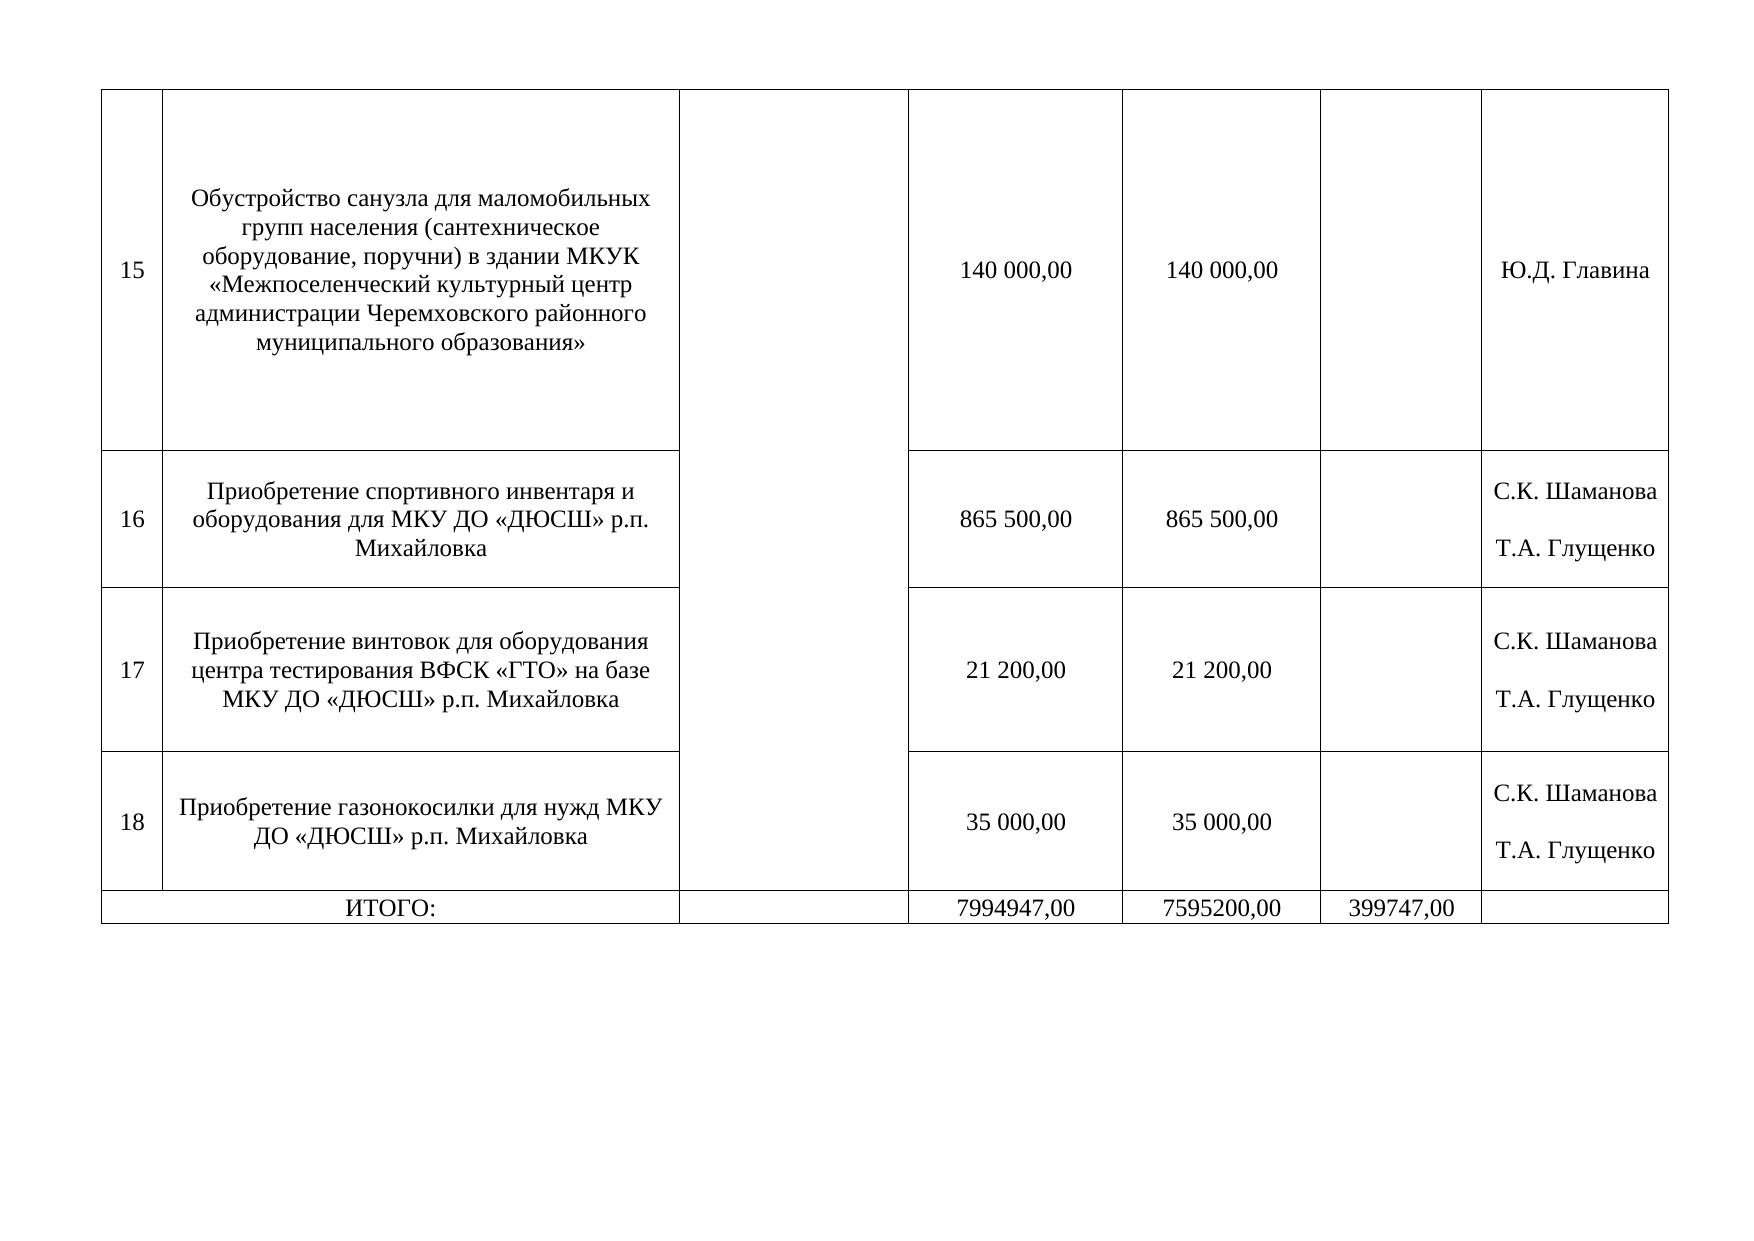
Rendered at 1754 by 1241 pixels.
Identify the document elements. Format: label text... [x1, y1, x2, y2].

table_cell 35 000,00 [1123, 752, 1320, 890]
table_cell [1482, 891, 1668, 923]
table_cell 140 000,00 [1123, 90, 1320, 449]
table_cell 140 000,00 [909, 90, 1122, 449]
table_cell 7994947,00 [909, 891, 1122, 923]
table_cell [680, 891, 908, 923]
table_cell [1321, 451, 1481, 587]
table_cell ИТОГО: [102, 891, 679, 923]
table_cell 35 000,00 [909, 752, 1122, 890]
table_cell 21 200,00 [1123, 588, 1320, 751]
table_cell [1321, 588, 1481, 751]
table_cell С.К. Шаманова Т.А. Глущенко [1482, 451, 1668, 587]
table_cell 15 [102, 90, 162, 449]
table_cell 17 [102, 588, 162, 751]
table_cell С.К. Шаманова Т.А. Глущенко [1482, 752, 1668, 890]
table_cell 21 200,00 [909, 588, 1122, 751]
table_cell 399747,00 [1321, 891, 1481, 923]
table_cell Приобретение спортивного инвентаря и оборудования для МКУ ДО «ДЮСШ» р.п. Михайловка [163, 451, 679, 587]
table_cell Приобретение газонокосилки для нужд МКУ ДО «ДЮСШ» р.п. Михайловка [163, 752, 679, 890]
table_cell 865 500,00 [1123, 451, 1320, 587]
table_cell 865 500,00 [909, 451, 1122, 587]
table_cell 18 [102, 752, 162, 890]
table_cell С.К. Шаманова Т.А. Глущенко [1482, 588, 1668, 751]
table_cell [1321, 90, 1481, 449]
table_cell Обустройство санузла для маломобильных групп населения (сантехническое оборудование, поручни) в здании МКУК «Межпоселенческий культурный центр администрации Черемховского районного муниципального образования» [163, 90, 679, 449]
table_cell 16 [102, 451, 162, 587]
table_cell [1321, 752, 1481, 890]
table_cell Приобретение винтовок для оборудования центра тестирования ВФСК «ГТО» на базе МКУ ДО «ДЮСШ» р.п. Михайловка [163, 588, 679, 751]
table_cell 7595200,00 [1123, 891, 1320, 923]
table_cell Ю.Д. Главина [1482, 90, 1668, 449]
